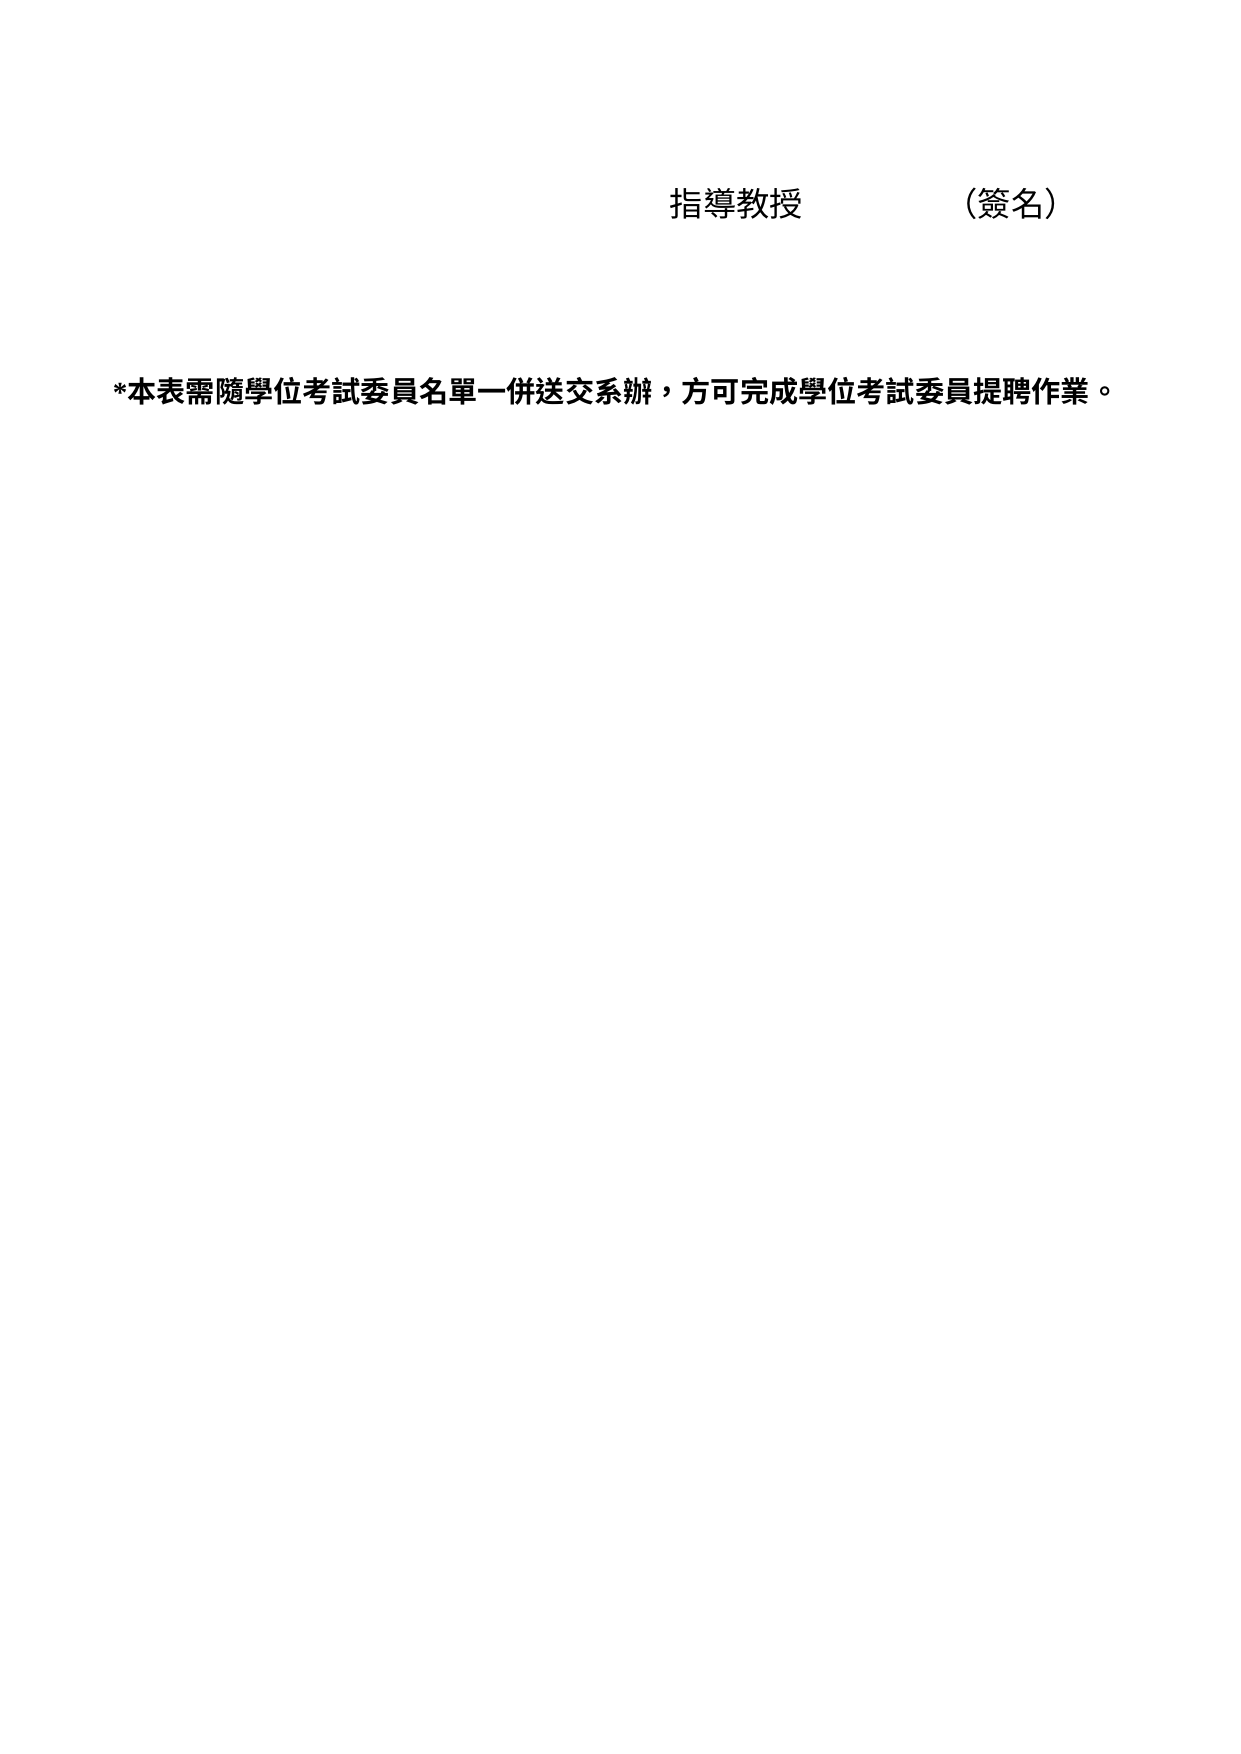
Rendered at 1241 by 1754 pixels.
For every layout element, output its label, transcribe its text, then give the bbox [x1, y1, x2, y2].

text 指導教授 （簽名） [187, 164, 1078, 239]
text *本表需隨學位考試委員名單一併送交系辦，方可完成學位考試委員提聘作業。 [99, 352, 1132, 427]
